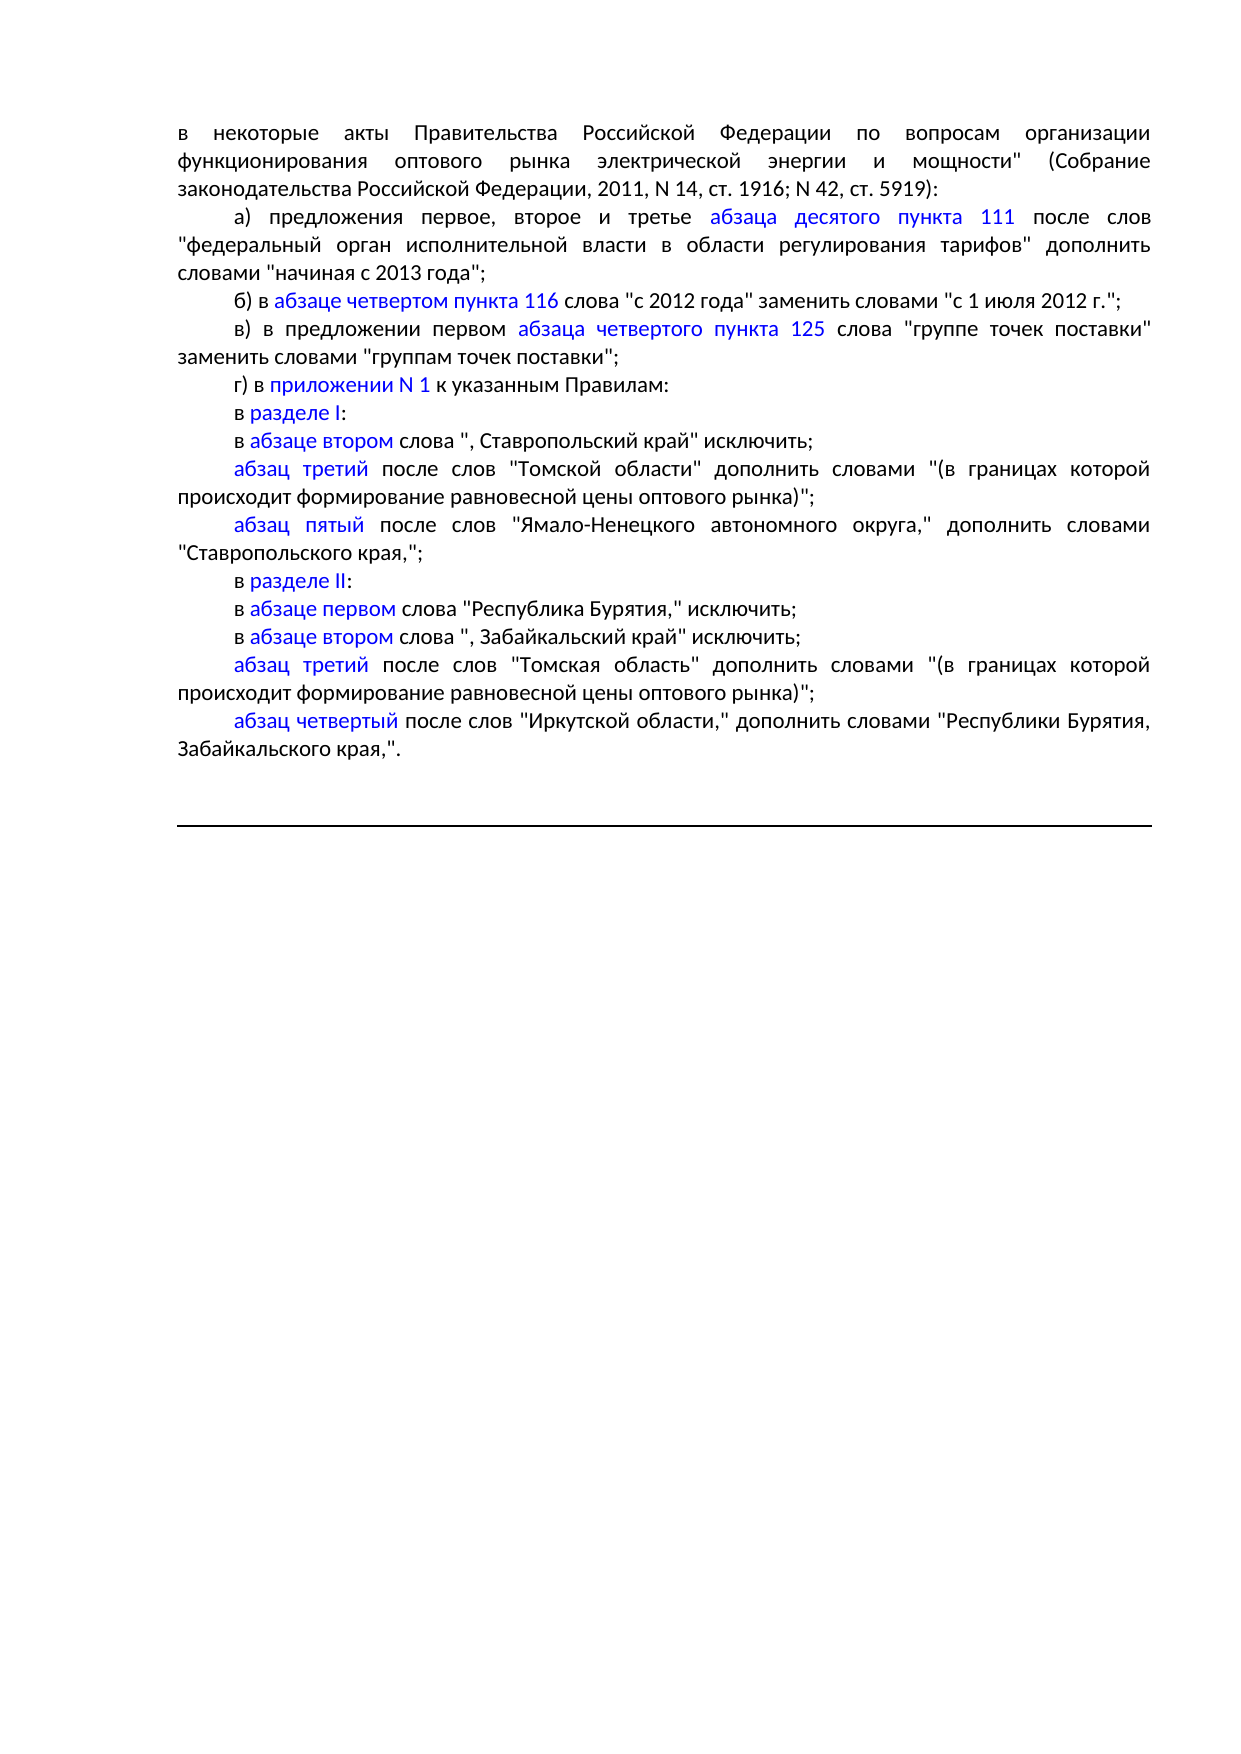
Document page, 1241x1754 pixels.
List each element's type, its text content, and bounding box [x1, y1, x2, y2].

text а) предложения первое, второе и третье абзаца десятого пункта 111 после слов "федеральный орган исполнительной власти в области регулирования тарифов" дополнить словами "начиная с 2013 года"; [177, 202, 1152, 286]
text б) в абзаце четвертом пункта 116 слова "с 2012 года" заменить словами "с 1 июля 2012 г."; [177, 286, 1152, 314]
text в абзаце первом слова "Республика Бурятия," исключить; [177, 594, 1152, 622]
text абзац пятый после слов "Ямало-Ненецкого автономного округа," дополнить словами "Ставропольского края,"; [177, 510, 1152, 566]
text в разделе II: [177, 566, 1152, 594]
text в) в предложении первом абзаца четвертого пункта 125 слова "группе точек поставки" заменить словами "группам точек поставки"; [177, 314, 1152, 370]
text абзац третий после слов "Томской области" дополнить словами "(в границах которой происходит формирование равновесной цены оптового рынка)"; [177, 454, 1152, 510]
text в разделе I: [177, 398, 1152, 426]
text в абзаце втором слова ", Забайкальский край" исключить; [177, 622, 1152, 651]
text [177, 118, 1152, 202]
text абзац третий после слов "Томская область" дополнить словами "(в границах которой происходит формирование равновесной цены оптового рынка)"; [177, 651, 1152, 707]
text в абзаце втором слова ", Ставропольский край" исключить; [177, 426, 1152, 454]
text г) в приложении N 1 к указанным Правилам: [177, 370, 1152, 398]
text абзац четвертый после слов "Иркутской области," дополнить словами "Республики Бурятия, Забайкальского края,". [177, 707, 1152, 763]
